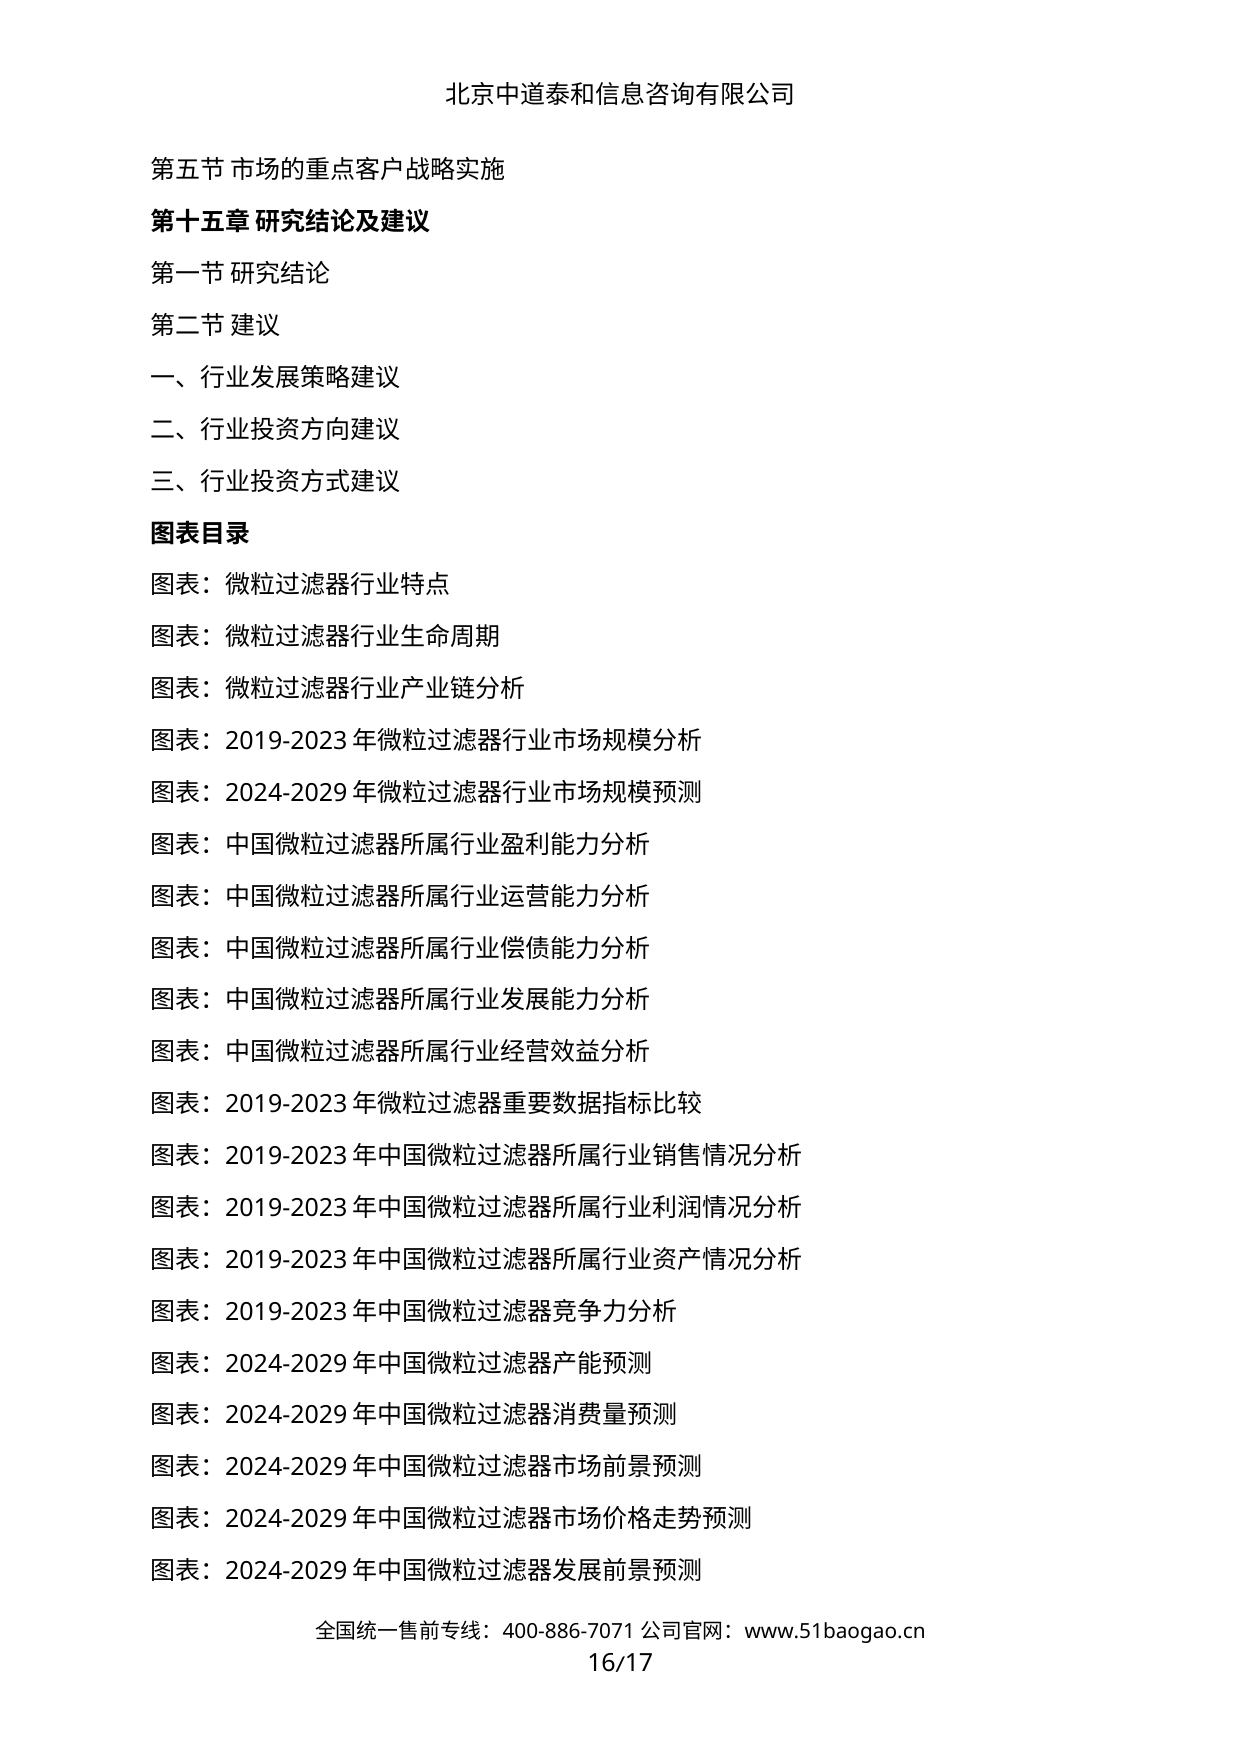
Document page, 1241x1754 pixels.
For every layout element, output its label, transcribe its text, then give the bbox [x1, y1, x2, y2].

text 图表：2019-2023年中国微粒过滤器竞争力分析 [150, 1291, 1090, 1327]
text 图表：中国微粒过滤器所属行业盈利能力分析 [150, 824, 1090, 861]
text 图表：2024-2029年中国微粒过滤器产能预测 [150, 1343, 1090, 1379]
text 图表：2024-2029年微粒过滤器行业市场规模预测 [150, 772, 1090, 809]
text 图表：2019-2023年中国微粒过滤器所属行业利润情况分析 [150, 1187, 1090, 1224]
text 图表：中国微粒过滤器所属行业偿债能力分析 [150, 928, 1090, 964]
text 第十五章 研究结论及建议 [150, 202, 1090, 238]
text 图表目录 [150, 513, 1090, 549]
text 图表：2024-2029年中国微粒过滤器消费量预测 [150, 1395, 1090, 1431]
text 图表：中国微粒过滤器所属行业经营效益分析 [150, 1032, 1090, 1068]
text 图表：2019-2023年微粒过滤器重要数据指标比较 [150, 1084, 1090, 1120]
text 图表：微粒过滤器行业生命周期 [150, 617, 1090, 653]
text 一、行业发展策略建议 [150, 357, 1090, 394]
text 三、行业投资方式建议 [150, 461, 1090, 497]
text 图表：微粒过滤器行业产业链分析 [150, 669, 1090, 705]
text 图表：中国微粒过滤器所属行业发展能力分析 [150, 980, 1090, 1016]
text 图表：中国微粒过滤器所属行业运营能力分析 [150, 876, 1090, 912]
text 第一节 研究结论 [150, 254, 1090, 290]
text 图表：2024-2029年中国微粒过滤器市场前景预测 [150, 1447, 1090, 1483]
text 二、行业投资方向建议 [150, 409, 1090, 446]
text 图表：2019-2023年中国微粒过滤器所属行业资产情况分析 [150, 1239, 1090, 1276]
text 图表：微粒过滤器行业特点 [150, 565, 1090, 601]
text 图表：2024-2029年中国微粒过滤器市场价格走势预测 [150, 1499, 1090, 1535]
text 图表：2019-2023年中国微粒过滤器所属行业销售情况分析 [150, 1136, 1090, 1172]
text 第二节 建议 [150, 306, 1090, 342]
text 图表：2019-2023年微粒过滤器行业市场规模分析 [150, 721, 1090, 757]
text 图表：2024-2029年中国微粒过滤器发展前景预测 [150, 1551, 1090, 1587]
text 第五节 市场的重点客户战略实施 [150, 150, 1090, 186]
